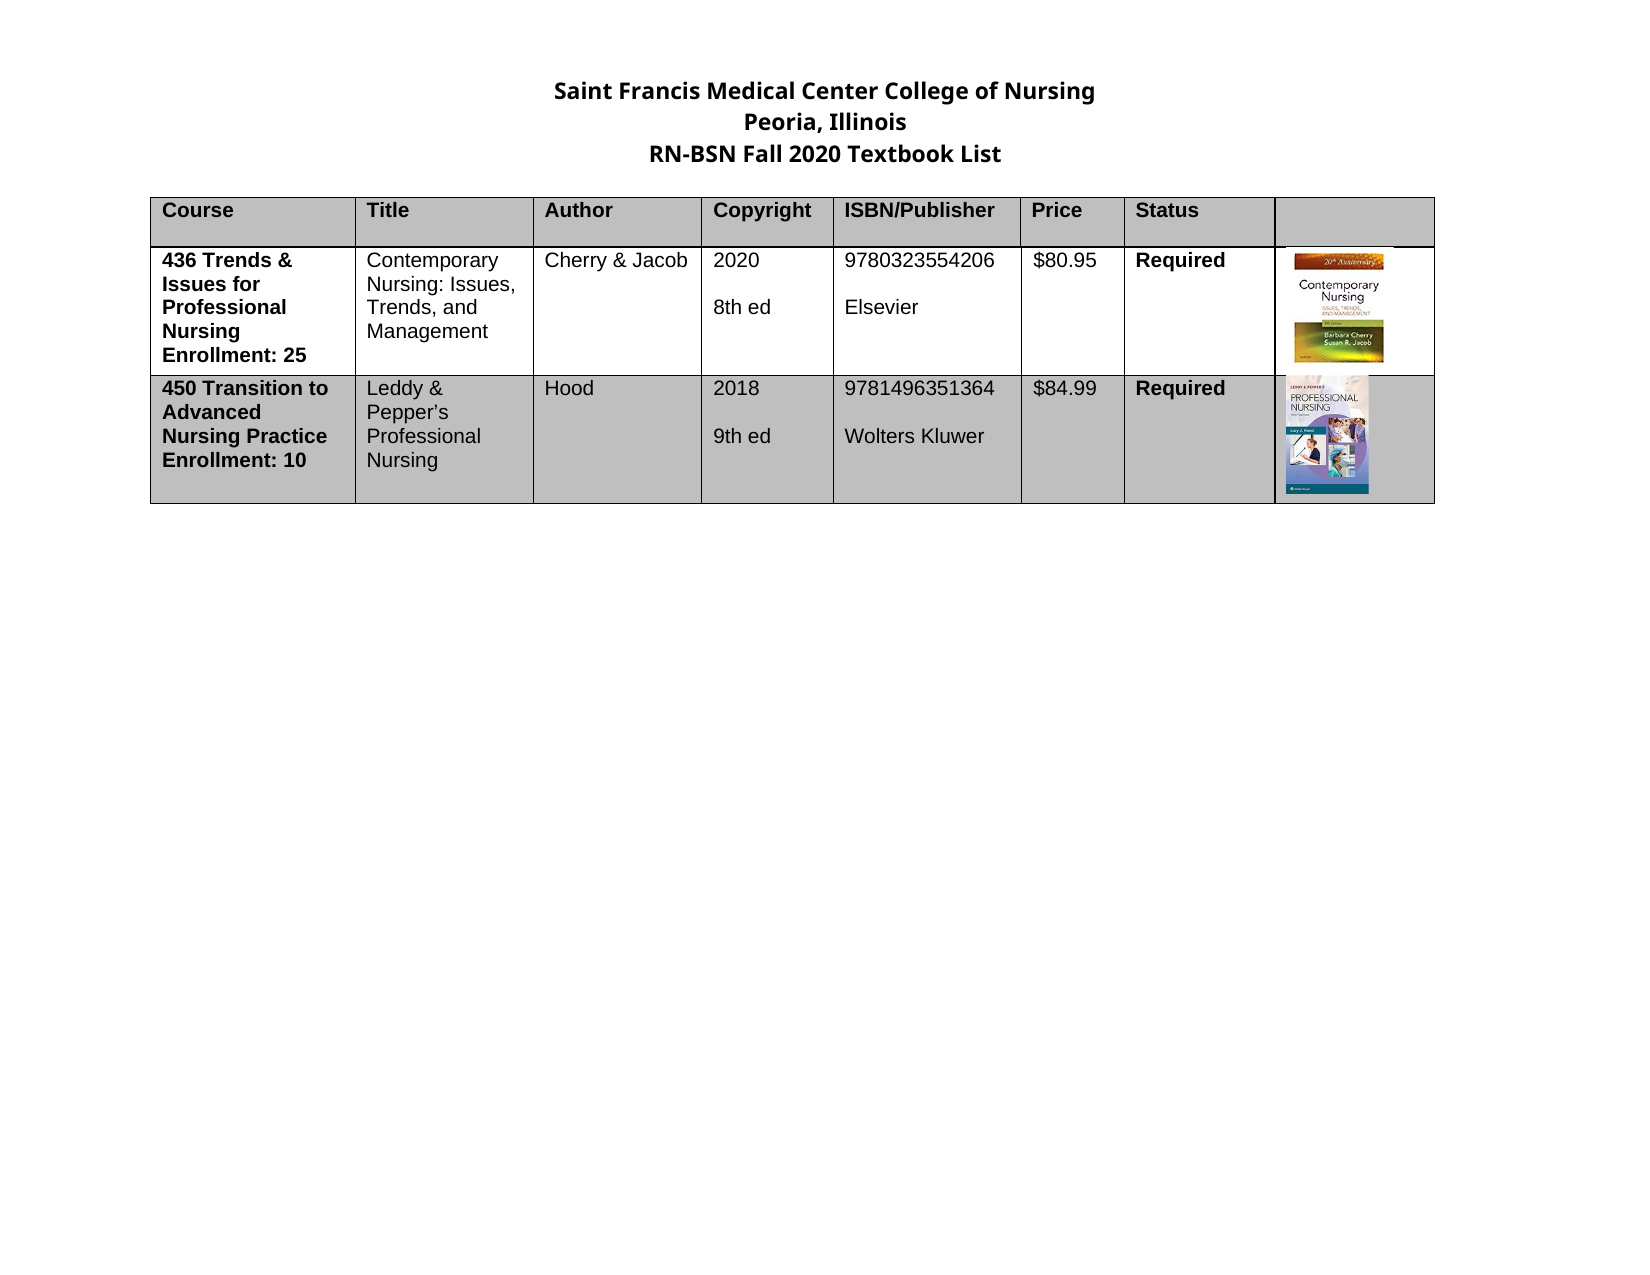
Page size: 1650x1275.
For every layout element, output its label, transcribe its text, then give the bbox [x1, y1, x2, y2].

table_header Status [1125, 198, 1274, 246]
table_header Author [534, 198, 701, 246]
table_cell 9781496351364 Wolters Kluwer [834, 376, 1021, 503]
picture [1286, 247, 1394, 371]
table_cell 9780323554206 Elsevier [834, 248, 1021, 375]
table_cell 450 Transition to Advanced Nursing Practice Enrollment: 10 [151, 376, 355, 503]
table_cell [1276, 248, 1434, 375]
table_cell Hood [534, 376, 701, 503]
table_header ISBN/Publisher [834, 198, 1020, 246]
table_cell 436 Trends & Issues for Professional Nursing Enrollment: 25 [151, 248, 355, 375]
table_cell $80.95 [1022, 248, 1124, 375]
picture [1286, 375, 1369, 484]
table_cell Required [1125, 248, 1274, 375]
table_cell 2020 8th ed [702, 248, 833, 375]
table_cell [1276, 376, 1434, 503]
table_cell $84.99 [1022, 376, 1124, 503]
table_cell Leddy & Pepper’s Professional Nursing [356, 376, 533, 503]
table_header Copyright [702, 198, 833, 246]
table_cell Contemporary Nursing: Issues, Trends, and Management [356, 248, 533, 375]
table_header Course [151, 198, 355, 246]
table_cell Cherry & Jacob [534, 248, 701, 375]
table_header [1276, 198, 1434, 246]
table_header Price [1021, 198, 1124, 246]
table_cell 2018 9th ed [702, 376, 833, 503]
table_cell Required [1125, 376, 1274, 503]
table_header Title [356, 198, 533, 246]
